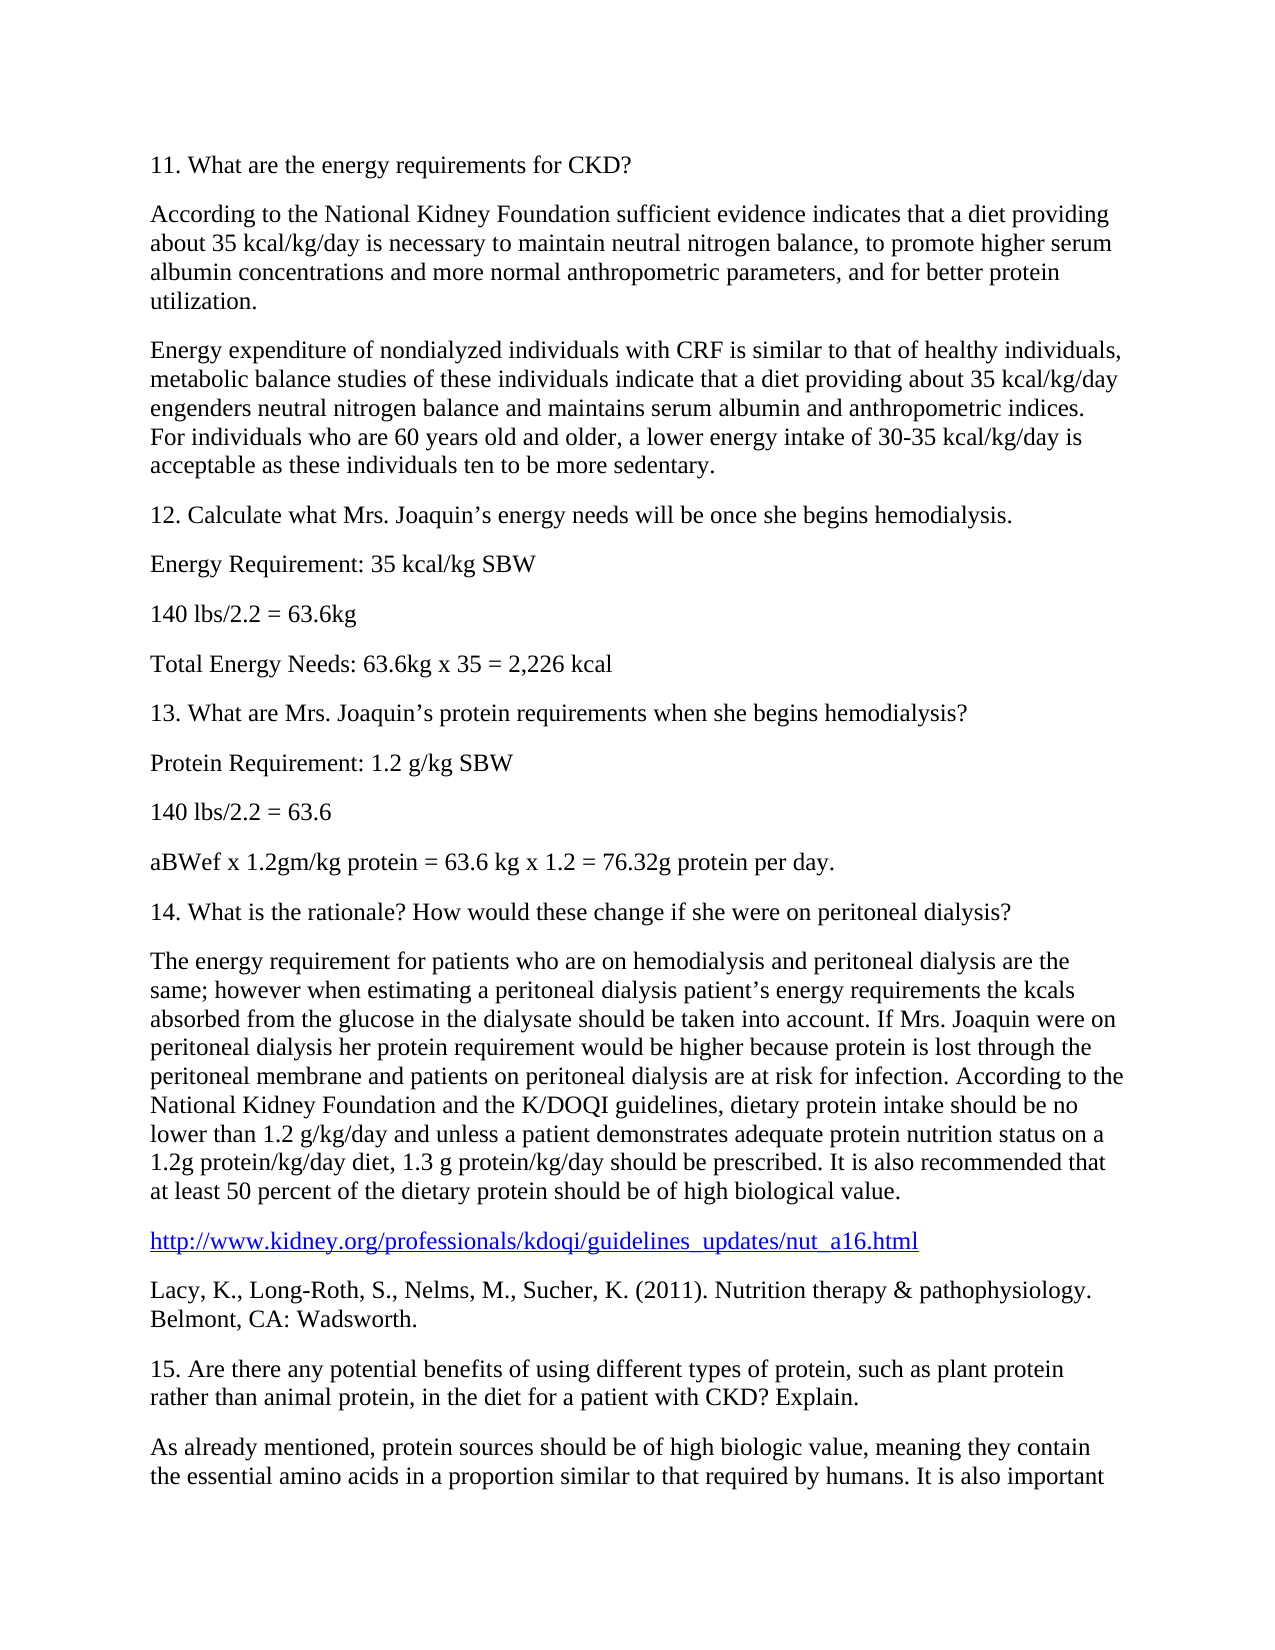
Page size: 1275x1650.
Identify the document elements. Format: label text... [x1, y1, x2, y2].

text 140 lbs/2.2 = 63.6kg [150, 599, 1125, 628]
text http://www.kidney.org/professionals/kdoqi/guidelines_updates/nut_a16.html [150, 1226, 1125, 1254]
text Total Energy Needs: 63.6kg x 35 = 2,226 kcal [150, 649, 1125, 677]
text Energy Requirement: 35 kcal/kg SBW [150, 549, 1125, 578]
text aBWef x 1.2gm/kg protein = 63.6 kg x 1.2 = 76.32g protein per day. [150, 847, 1125, 876]
text 14. What is the rationale? How would these change if she were on peritoneal dialysis? [150, 897, 1125, 925]
text 13. What are Mrs. Joaquin’s protein requirements when she begins hemodialysis? [150, 698, 1125, 727]
text 12. Calculate what Mrs. Joaquin’s energy needs will be once she begins hemodialysis. [150, 500, 1125, 529]
text Protein Requirement: 1.2 g/kg SBW [150, 748, 1125, 777]
text Lacy, K., Long-Roth, S., Nelms, M., Sucher, K. (2011). Nutrition therapy & pathophysiology. Belmont, CA: Wadsworth. [150, 1275, 1125, 1333]
text According to the National Kidney Foundation sufficient evidence indicates that a diet providing about 35 kcal/kg/day is necessary to maintain neutral nitrogen balance, to promote higher serum albumin concentrations and more normal anthropometric parameters, and for better protein utilization. [150, 199, 1125, 314]
text 15. Are there any potential benefits of using different types of protein, such as plant protein rather than animal protein, in the diet for a patient with CKD? Explain. [150, 1354, 1125, 1411]
text The energy requirement for patients who are on hemodialysis and peritoneal dialysis are the same; however when estimating a peritoneal dialysis patient’s energy requirements the kcals absorbed from the glucose in the dialysate should be taken into account. If Mrs. Joaquin were on peritoneal dialysis her protein requirement would be higher because protein is lost through the peritoneal membrane and patients on peritoneal dialysis are at risk for infection. According to the National Kidney Foundation and the K/DOQI guidelines, dietary protein intake should be no lower than 1.2 g/kg/day and unless a patient demonstrates adequate protein nutrition status on a 1.2g protein/kg/day diet, 1.3 g protein/kg/day should be prescribed. It is also recommended that at least 50 percent of the dietary protein should be of high biological value. [150, 946, 1125, 1205]
text Energy expenditure of nondialyzed individuals with CRF is similar to that of healthy individuals, metabolic balance studies of these individuals indicate that a diet providing about 35 kcal/kg/day engenders neutral nitrogen balance and maintains serum albumin and anthropometric indices. For individuals who are 60 years old and older, a lower energy intake of 30-35 kcal/kg/day is acceptable as these individuals ten to be more sedentary. [150, 335, 1125, 479]
text 11. What are the energy requirements for CKD? [150, 150, 1125, 179]
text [150, 1432, 1125, 1489]
text 140 lbs/2.2 = 63.6 [150, 797, 1125, 826]
